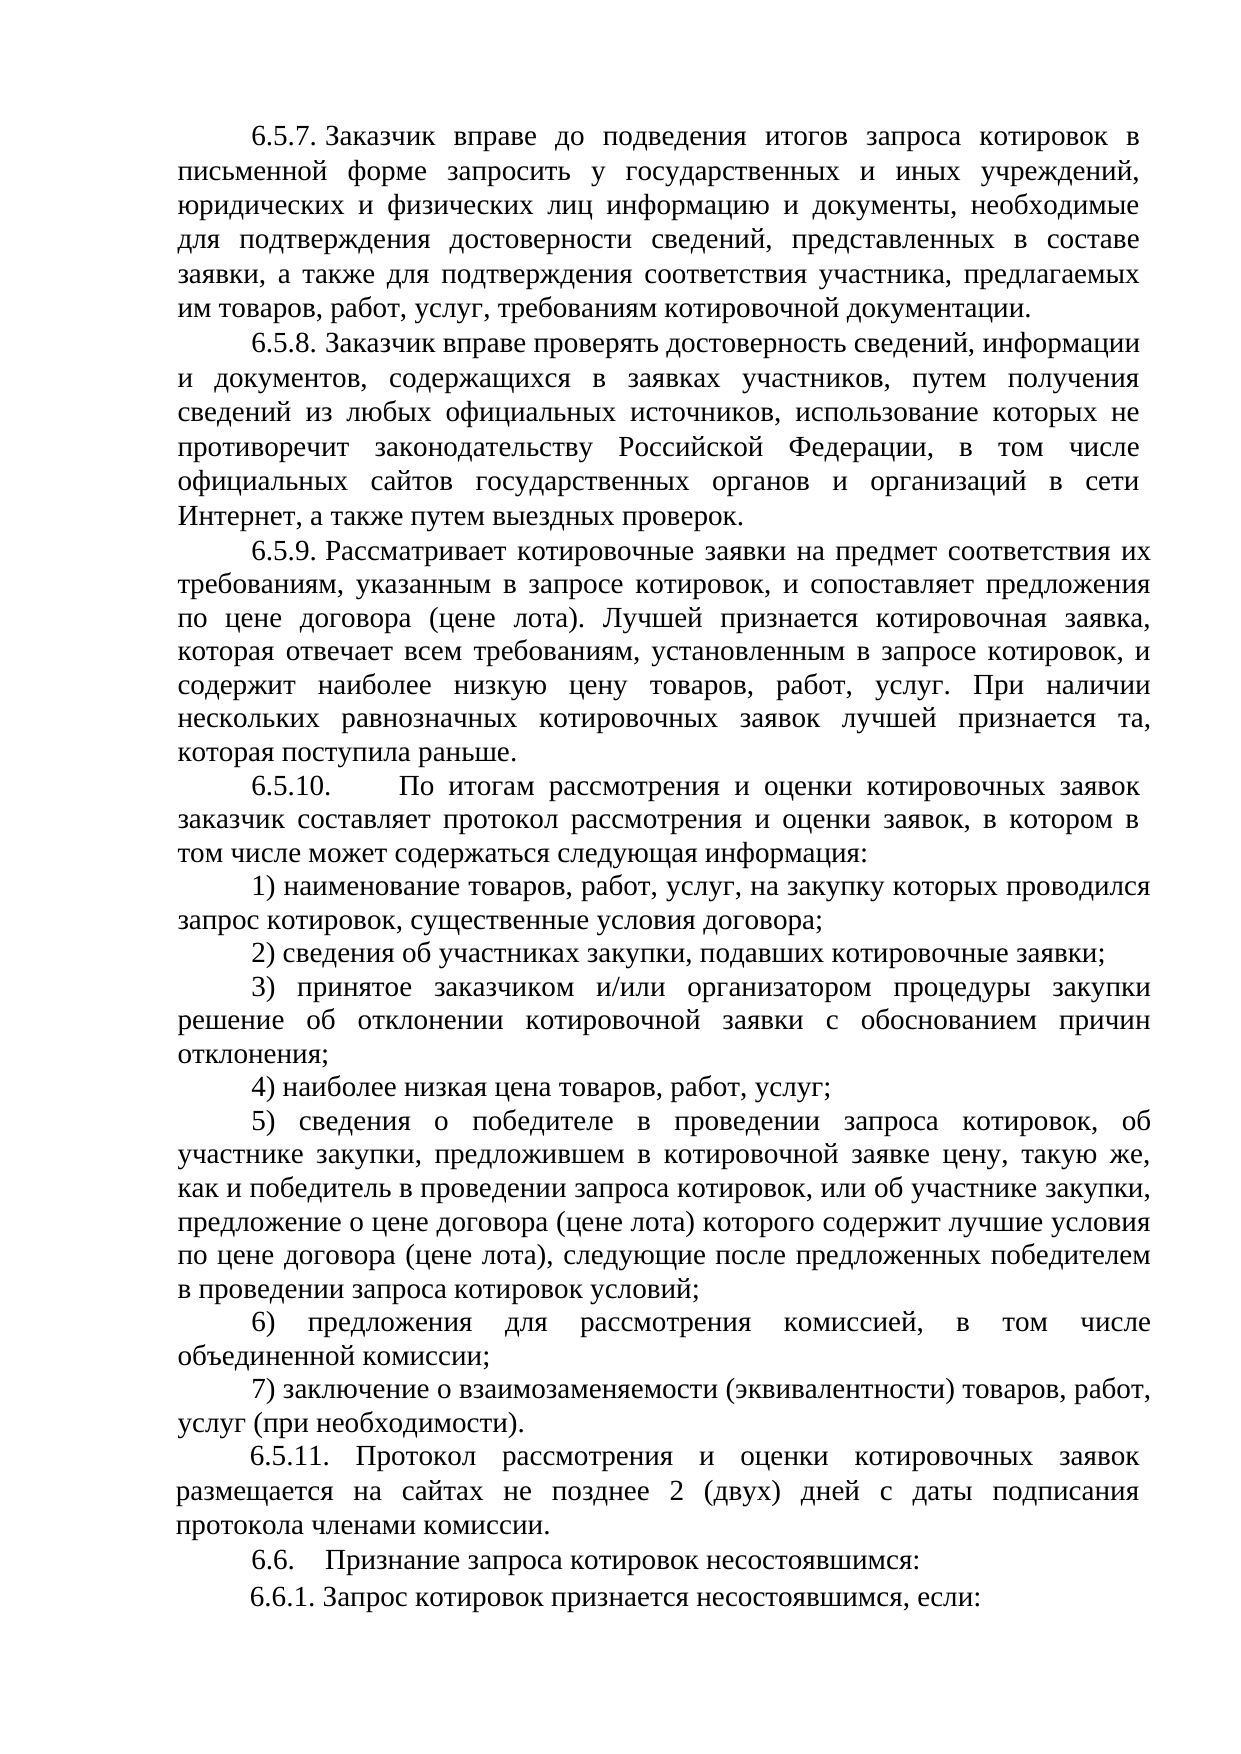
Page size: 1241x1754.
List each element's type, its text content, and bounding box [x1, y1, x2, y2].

list Заказчик вправе проверять достоверность сведений, информации и документов, содержащихся в заявках участников, путем получения сведений из любых официальных источников, использование которых не противоречит законодательству Российской Федерации, в том числе официальных сайтов государственных органов и организаций в сети Интернет, а также путем выездных проверок. [177, 326, 1140, 531]
text 7) заключение о взаимозаменяемости (эквивалентности) товаров, работ, услуг (при необходимости). [177, 1371, 1152, 1438]
list Рассматривает котировочные заявки на предмет соответствия их требованиям, указанным в запросе котировок, и сопоставляет предложения по цене договора (цене лота). Лучшей признается котировочная заявка, которая отвечает всем требованиям, установленным в запросе котировок, и содержит наиболее низкую цену товаров, работ, услуг. При наличии нескольких равнозначных котировочных заявок лучшей признается та, которая поступила раньше. [177, 533, 1152, 768]
text 2) сведения об участниках закупки, подавших котировочные заявки; [177, 935, 1152, 969]
text 5) сведения о победителе в проведении запроса котировок, об участнике закупки, предложившем в котировочной заявке цену, такую же, как и победитель в проведении запроса котировок, или об участнике закупки, предложение о цене договора (цене лота) которого содержит лучшие условия по цене договора (цене лота), следующие после предложенных победителем в проведении запроса котировок условий; [177, 1103, 1152, 1304]
list По итогам рассмотрения и оценки котировочных заявок заказчик составляет протокол рассмотрения и оценки заявок, в котором в том числе может содержаться следующая информация: [177, 768, 1140, 868]
text 6.5.11. Протокол рассмотрения и оценки котировочных заявок размещается на сайтах не позднее 2 (двух) дней с даты подписания протокола членами комиссии. [176, 1438, 1140, 1541]
text 3) принятое заказчиком и/или организатором процедуры закупки решение об отклонении котировочной заявки с обоснованием причин отклонения; [177, 969, 1152, 1069]
list Признание запроса котировок несостоявшимся: [177, 1542, 1141, 1576]
text 1) наименование товаров, работ, услуг, на закупку которых проводился запрос котировок, существенные условия договора; [177, 868, 1152, 935]
text 6.6.1. Запрос котировок признается несостоявшимся, если: [176, 1579, 1140, 1612]
list Заказчик вправе до подведения итогов запроса котировок в письменной форме запросить у государственных и иных учреждений, юридических и физических лиц информацию и документы, необходимые для подтверждения достоверности сведений, представленных в составе заявки, а также для подтверждения соответствия участника, предлагаемых им товаров, работ, услуг, требованиям котировочной документации. [177, 118, 1140, 324]
text 6) предложения для рассмотрения комиссией, в том числе объединенной комиссии; [177, 1304, 1152, 1371]
text 4) наиболее низкая цена товаров, работ, услуг; [177, 1069, 1152, 1103]
